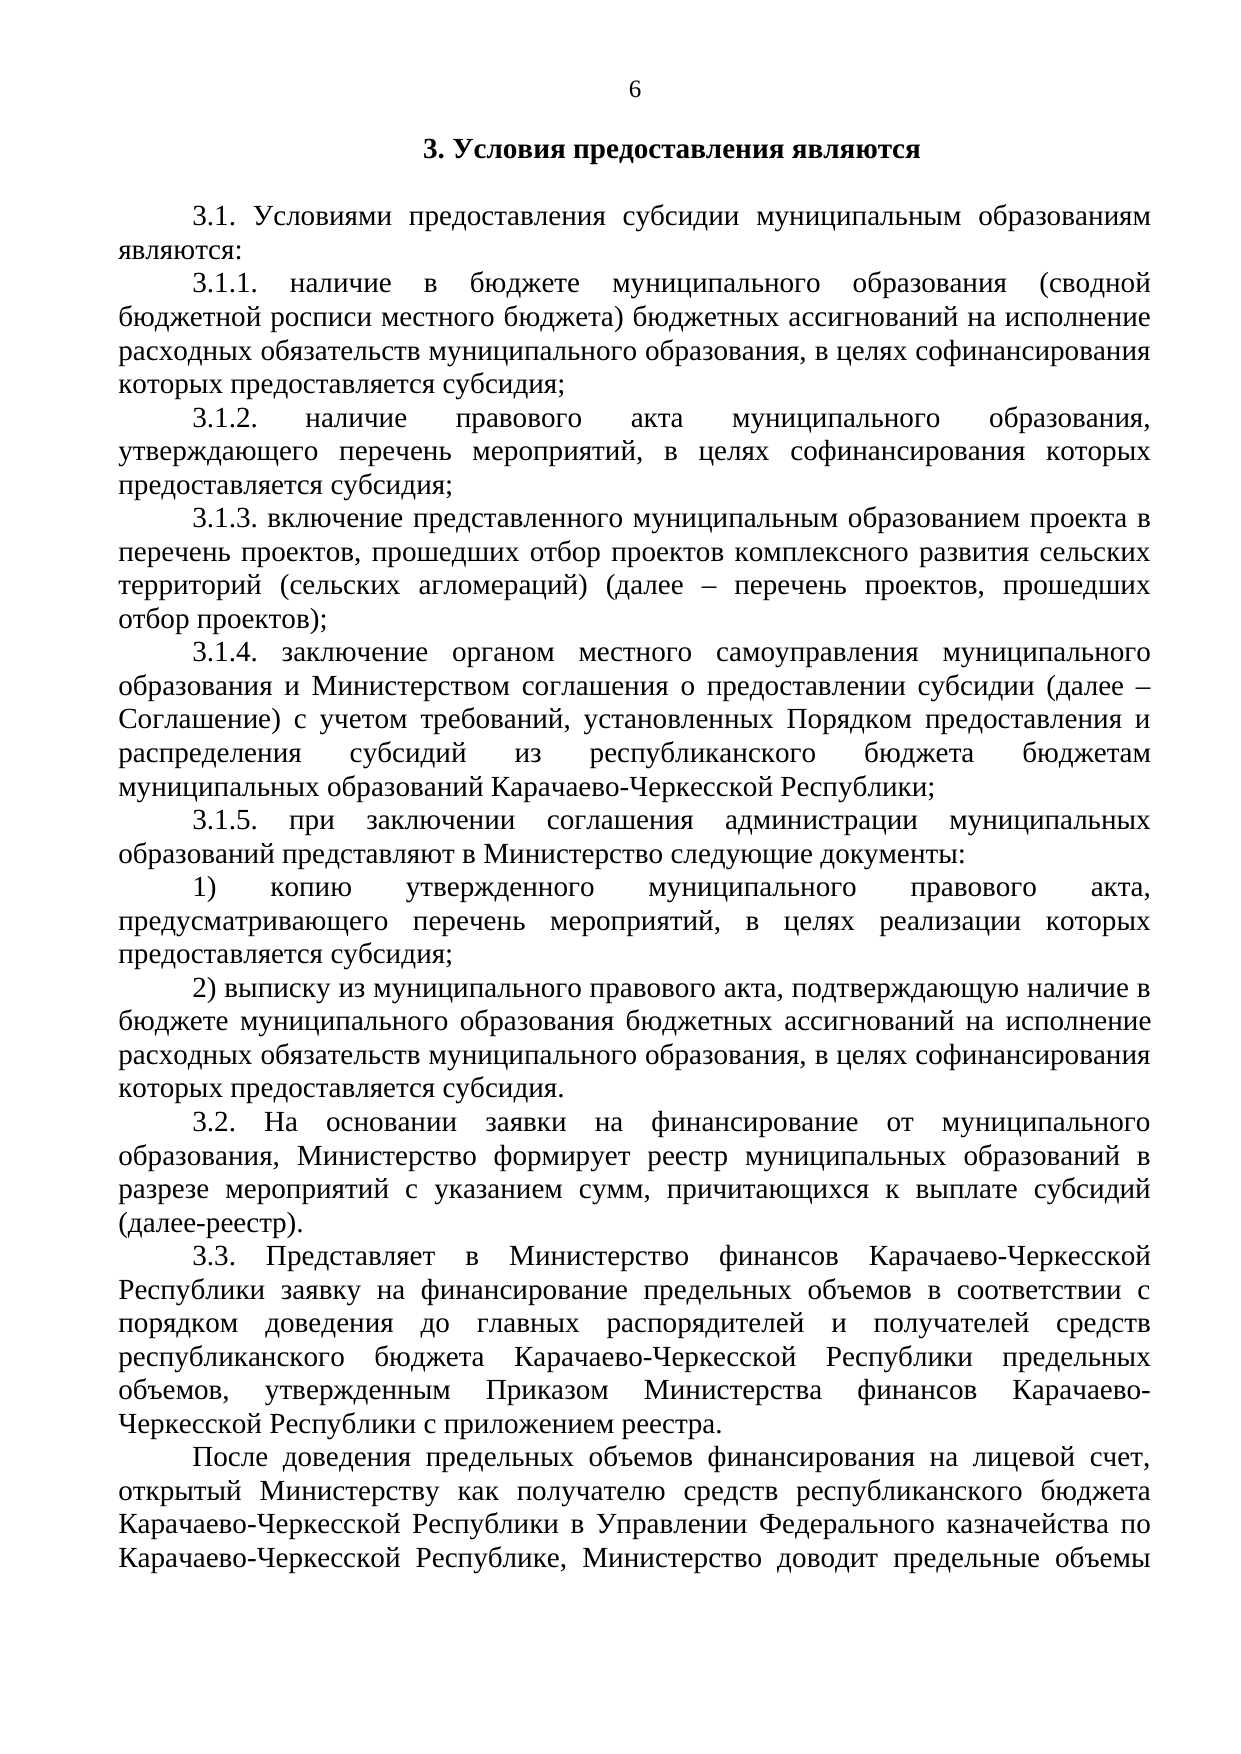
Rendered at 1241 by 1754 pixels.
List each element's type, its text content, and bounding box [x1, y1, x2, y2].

text 3.1.1. наличие в бюджете муниципального образования (сводной бюджетной росписи местного бюджета) бюджетных ассигнований на исполнение расходных обязательств муниципального образования, в целях софинансирования которых предоставляется субсидия; [118, 266, 1152, 400]
text 3.1.5. при заключении соглашения администрации муниципальных образований представляют в Министерство следующие документы: [118, 802, 1152, 869]
text 1) копию утвержденного муниципального правового акта, предусматривающего перечень мероприятий, в целях реализации которых предоставляется субсидия; [118, 869, 1152, 970]
text 2) выписку из муниципального правового акта, подтверждающую наличие в бюджете муниципального образования бюджетных ассигнований на исполнение расходных обязательств муниципального образования, в целях софинансирования которых предоставляется субсидия. [118, 970, 1152, 1104]
text 3.1.4. заключение органом местного самоуправления муниципального образования и Министерством соглашения о предоставлении субсидии (далее – Соглашение) с учетом требований, установленных Порядком предоставления и распределения субсидий из республиканского бюджета бюджетам муниципальных образований Карачаево-Черкесской Республики; [118, 634, 1152, 802]
text 3.2. На основании заявки на финансирование от муниципального образования, Министерство формирует реестр муниципальных образований в разрезе мероприятий с указанием сумм, причитающихся к выплате субсидий (далее-реестр). [118, 1104, 1152, 1238]
text 3.1.2. наличие правового акта муниципального образования, утверждающего перечень мероприятий, в целях софинансирования которых предоставляется субсидия; [118, 400, 1152, 500]
text 3.1.3. включение представленного муниципальным образованием проекта в перечень проектов, прошедших отбор проектов комплексного развития сельских территорий (сельских агломераций) (далее – перечень проектов, прошедших отбор проектов); [118, 500, 1152, 634]
text 3.1. Условиями предоставления субсидии муниципальным образованиям являются: [118, 198, 1152, 266]
text 3. Условия предоставления являются [118, 131, 1152, 165]
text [118, 1439, 1152, 1574]
text 3.3. Представляет в Министерство финансов Карачаево-Черкесской Республики заявку на финансирование предельных объемов в соответствии с порядком доведения до главных распорядителей и получателей средств республиканского бюджета Карачаево-Черкесской Республики предельных объемов, утвержденным Приказом Министерства финансов Карачаево-Черкесской Республики с приложением реестра. [118, 1238, 1152, 1439]
